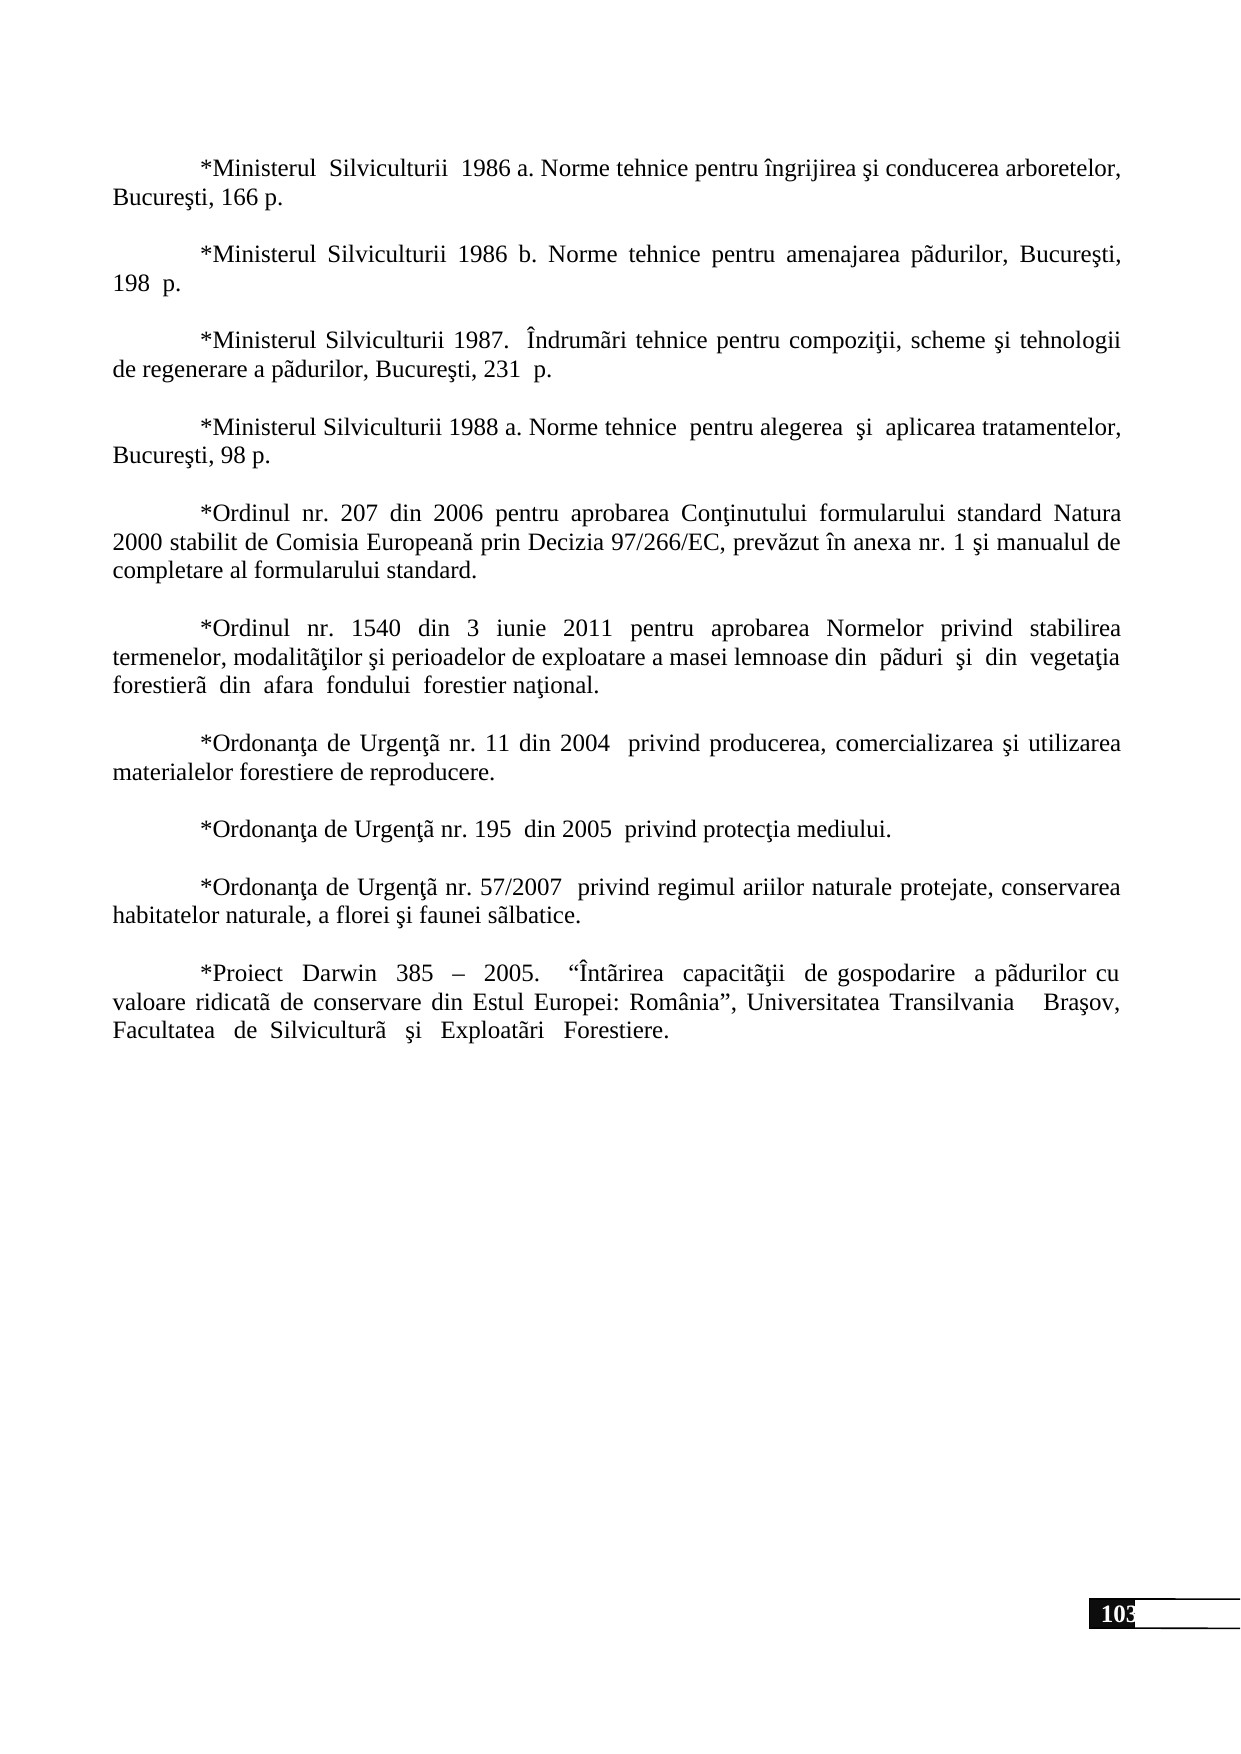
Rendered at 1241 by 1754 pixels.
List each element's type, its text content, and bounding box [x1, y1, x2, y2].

text *Ministerul Silviculturii 1988 a. Norme tehnice pentru alegerea şi aplicarea tratamentelor, Bucureşti, 98 p. [112, 412, 1122, 469]
text *Ordonanţa de Urgenţã nr. 195 din 2005 privind protecţia mediului. [112, 814, 1122, 843]
text *Ordonanţa de Urgenţã nr. 11 din 2004 privind producerea, comercializarea şi utilizarea materialelor forestiere de reproducere. [112, 728, 1122, 785]
text *Proiect Darwin 385 – 2005. “Întãrirea capacitãţii de gospodarire a pãdurilor cu valoare ridicatã de conservare din Estul Europei: România”, Universitatea Transilvania Braşov, Facultatea de Silviculturã şi Exploatãri Forestiere. [112, 958, 1122, 1044]
text *Ministerul Silviculturii 1986 a. Norme tehnice pentru îngrijirea şi conducerea arboretelor, Bucureşti, 166 p. [112, 153, 1122, 210]
text *Ordinul nr. 1540 din 3 iunie 2011 pentru aprobarea Normelor privind stabilirea termenelor, modalitãţilor şi perioadelor de exploatare a masei lemnoase din pãduri şi din vegetaţia forestierã din afara fondului forestier naţional. [112, 613, 1122, 699]
text *Ordinul nr. 207 din 2006 pentru aprobarea Conţinutului formularului standard Natura 2000 stabilit de Comisia Europeană prin Decizia 97/266/EC, prevăzut în anexa nr. 1 şi manualul de completare al formularului standard. [112, 498, 1122, 584]
text *Ministerul Silviculturii 1987. Îndrumãri tehnice pentru compoziţii, scheme şi tehnologii de regenerare a pãdurilor, Bucureşti, 231 p. [112, 325, 1122, 383]
text *Ministerul Silviculturii 1986 b. Norme tehnice pentru amenajarea pãdurilor, Bucureşti, 198 p. [112, 239, 1122, 297]
text *Ordonanţa de Urgenţã nr. 57/2007 privind regimul ariilor naturale protejate, conservarea habitatelor naturale, a florei şi faunei sãlbatice. [112, 872, 1122, 929]
